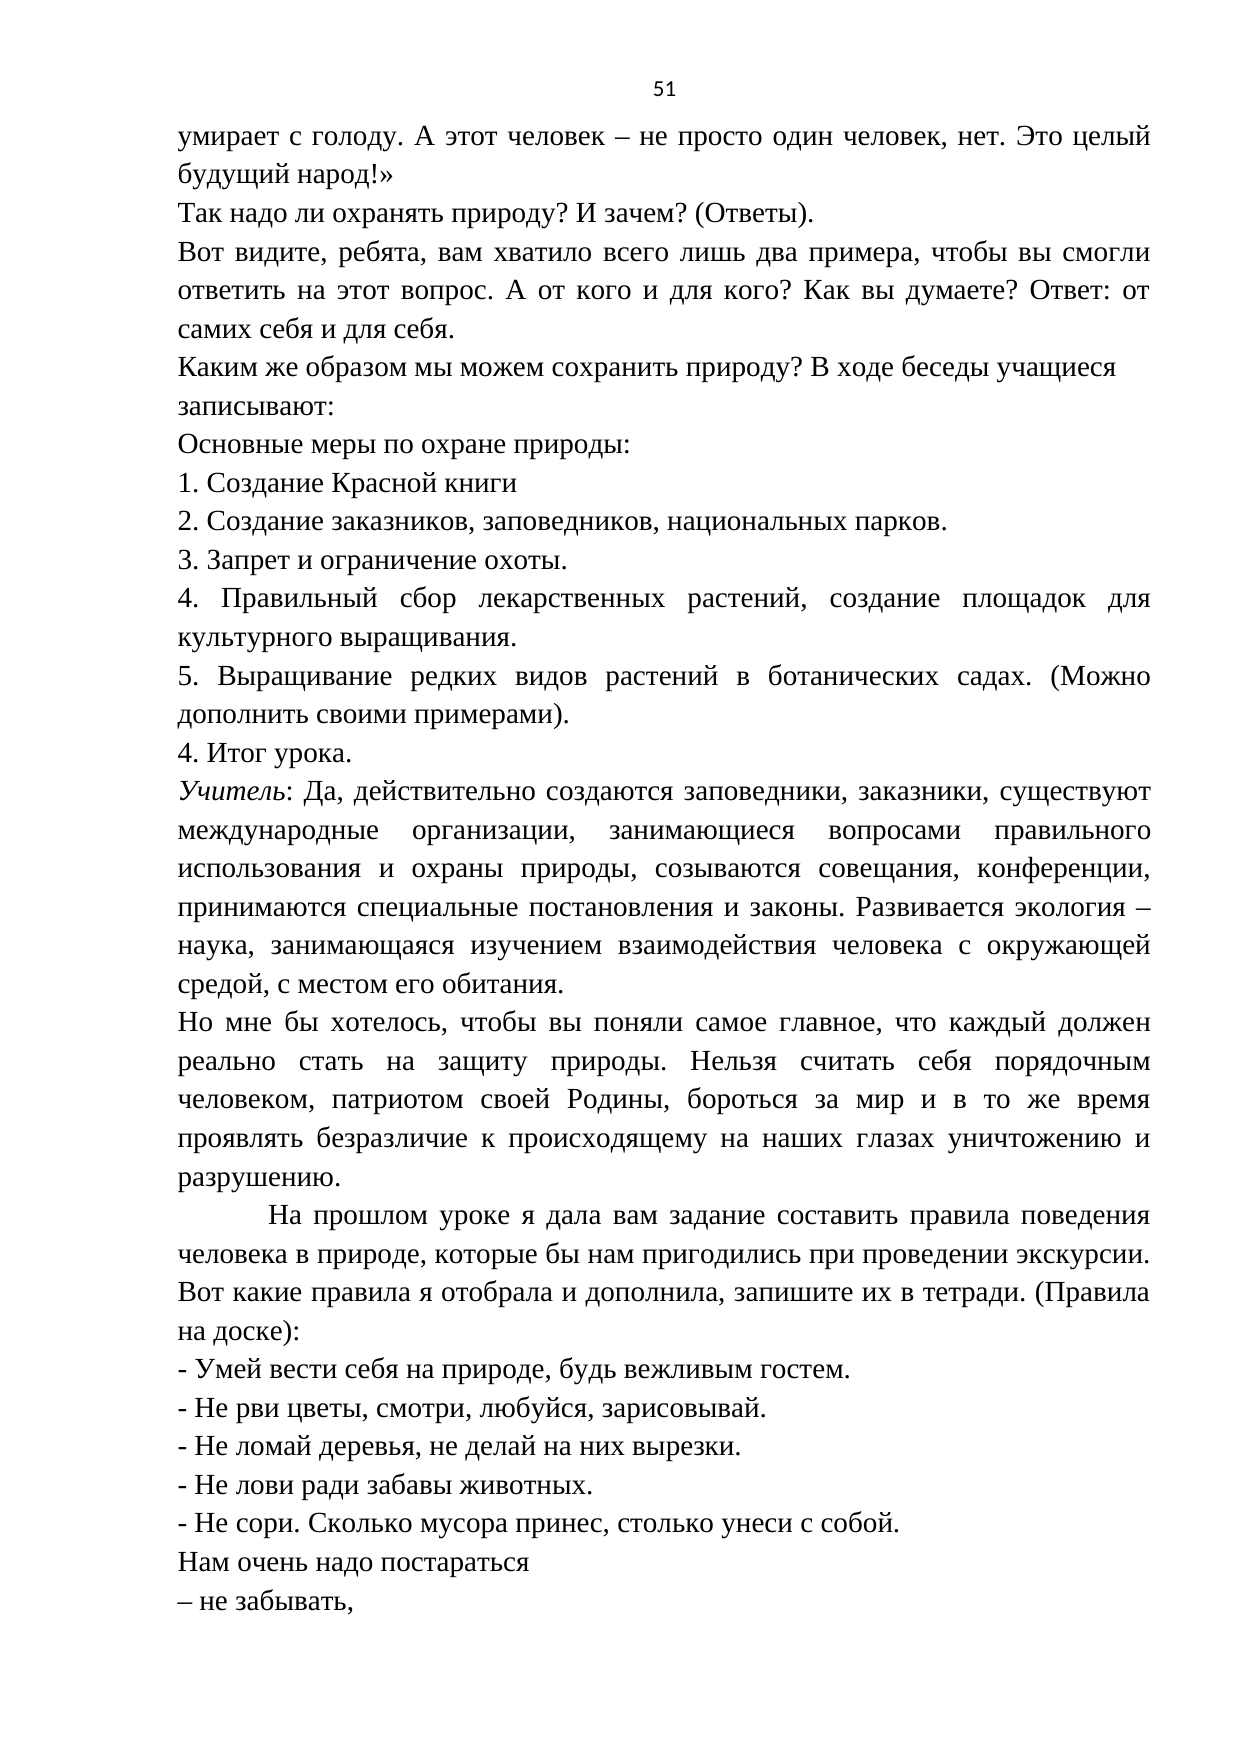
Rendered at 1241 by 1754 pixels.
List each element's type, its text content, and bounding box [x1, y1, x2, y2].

text - Не лови ради забавы животных. [177, 1467, 1152, 1501]
text 4. Правильный сбор лекарственных растений, создание площадок для культурного выращивания. [177, 581, 1152, 653]
text Но мне бы хотелось, чтобы вы поняли самое главное, что каждый должен реально стать на защиту природы. Нельзя считать себя порядочным человеком, патриотом своей Родины, бороться за мир и в то же время проявлять безразличие к происходящему на наших глазах уничтожению и разрушению. [177, 1004, 1152, 1192]
text - Умей вести себя на природе, будь вежливым гостем. [177, 1351, 1152, 1385]
text Нам очень надо постараться [177, 1544, 1152, 1578]
text – не забывать, [177, 1583, 1152, 1616]
text Вот видите, ребята, вам хватило всего лишь два примера, чтобы вы смогли ответить на этот вопрос. А от кого и для кого? Как вы думаете? Ответ: от самих себя и для себя. [177, 234, 1152, 344]
text Так надо ли охранять природу? И зачем? (Ответы). [177, 195, 1152, 229]
text 5. Выращивание редких видов растений в ботанических садах. (Можно дополнить своими примерами). [177, 658, 1152, 730]
text 4. Итог урока. [177, 735, 1152, 768]
text 3. Запрет и ограничение охоты. [177, 542, 1152, 576]
text - Не ломай деревья, не делай на них вырезки. [177, 1428, 1152, 1462]
text Основные меры по охране природы: [177, 426, 1152, 460]
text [177, 118, 1152, 190]
text - Не сори. Сколько мусора принес, столько унеси с собой. [177, 1506, 1152, 1539]
text На прошлом уроке я дала вам задание составить правила поведения человека в природе, которые бы нам пригодились при проведении экскурсии. Вот какие правила я отобрала и дополнила, запишите их в тетради. (Правила на доске): [177, 1197, 1152, 1346]
text записывают: [177, 388, 1152, 421]
text - Не рви цветы, смотри, любуйся, зарисовывай. [177, 1390, 1152, 1423]
text Учитель: Да, действительно создаются заповедники, заказники, существуют международные организации, занимающиеся вопросами правильного использования и охраны природы, созываются совещания, конференции, принимаются специальные постановления и законы. Развивается экология – наука, занимающаяся изучением взаимодействия человека с окружающей средой, с местом его обитания. [177, 773, 1152, 999]
text Каким же образом мы можем сохранить природу? В ходе беседы учащиеся [177, 349, 1152, 383]
text 1. Создание Красной книги [177, 465, 1152, 498]
text 2. Создание заказников, заповедников, национальных парков. [177, 503, 1152, 537]
